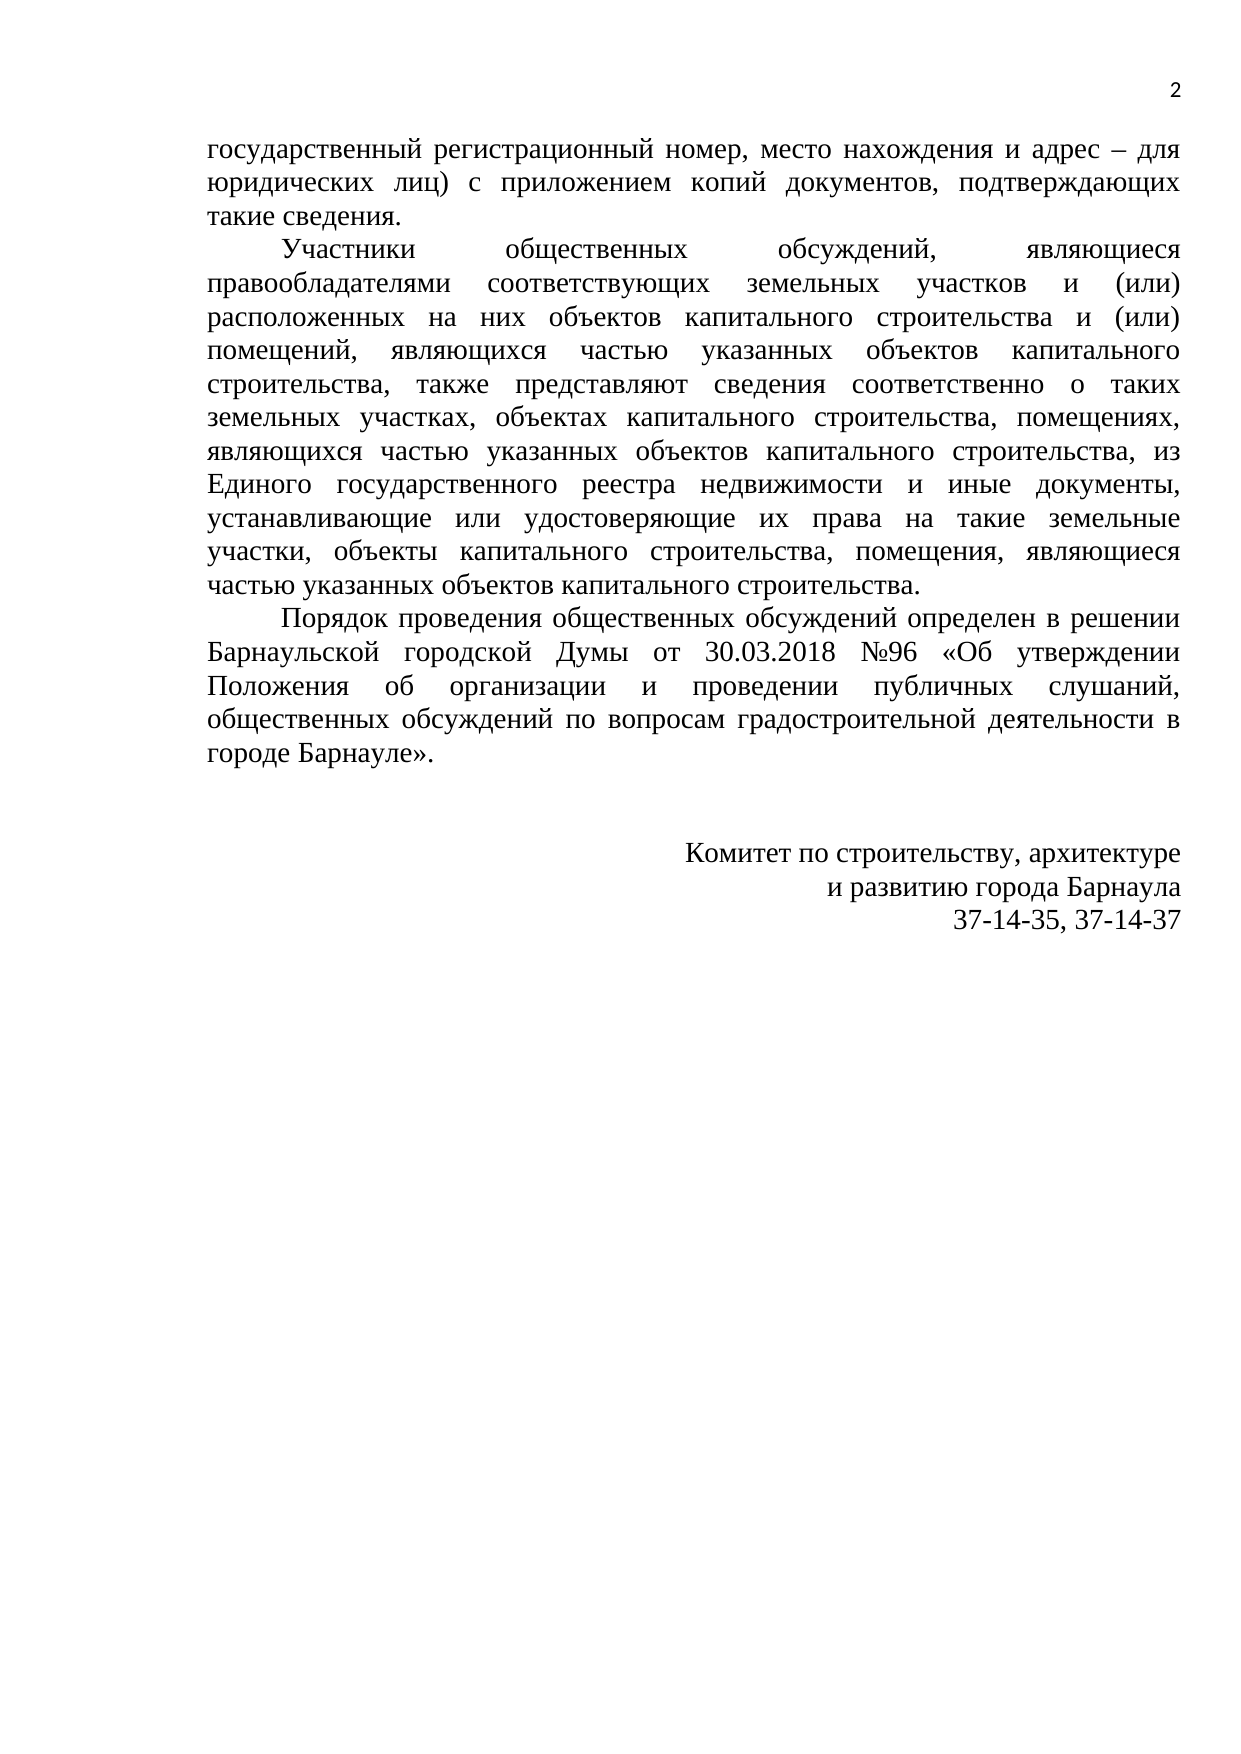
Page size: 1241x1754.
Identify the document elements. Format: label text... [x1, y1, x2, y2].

text Участники общественных обсуждений, являющиеся правообладателями соответствующих земельных участков и (или) расположенных на них объектов капитального строительства и (или) помещений, являющихся частью указанных объектов капитального строительства, также представляют сведения соответственно о таких земельных участках, объектах капитального строительства, помещениях, являющихся частью указанных объектов капитального строительства, из Единого государственного реестра недвижимости и иные документы, устанавливающие или удостоверяющие их права на такие земельные участки, объекты капитального строительства, помещения, являющиеся частью указанных объектов капитального строительства. [207, 232, 1181, 601]
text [207, 131, 1181, 232]
text Порядок проведения общественных обсуждений определен в решении Барнаульской городской Думы от 30.03.2018 №96 «Об утверждении Положения об организации и проведении публичных слушаний, общественных обсуждений по вопросам градостроительной деятельности в городе Барнауле». [207, 601, 1181, 768]
text и развитию города Барнаула [207, 869, 1181, 902]
text 37-14-35, 37-14-37 [207, 902, 1181, 936]
text Комитет по строительству, архитектуре [207, 835, 1181, 869]
